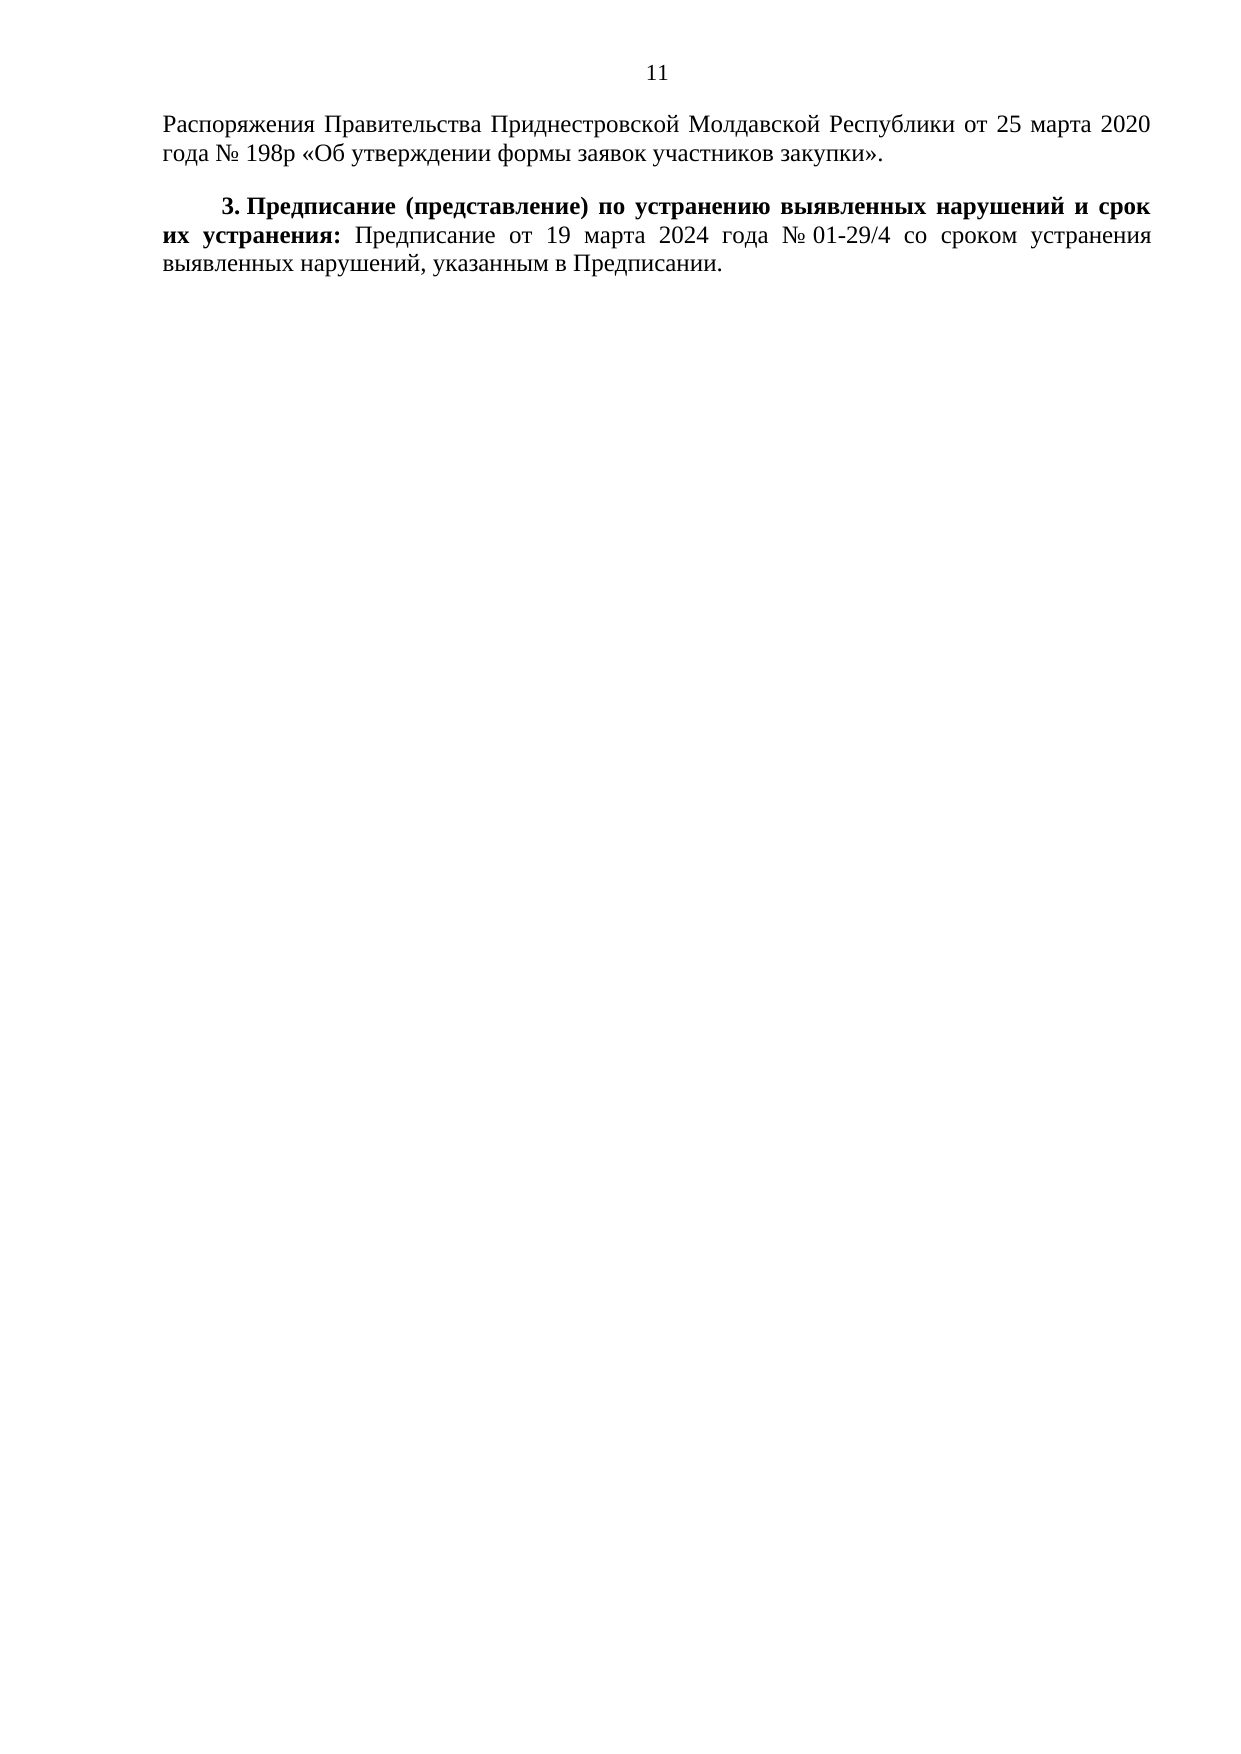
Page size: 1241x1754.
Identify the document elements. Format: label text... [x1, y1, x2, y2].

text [162, 109, 1152, 167]
text 3. Предписание (представление) по устранению выявленных нарушений и срок их устранения: Предписание от 19 марта 2024 года № 01-29/4 со сроком устранения выявленных нарушений, указанным в Предписании. [162, 191, 1152, 277]
